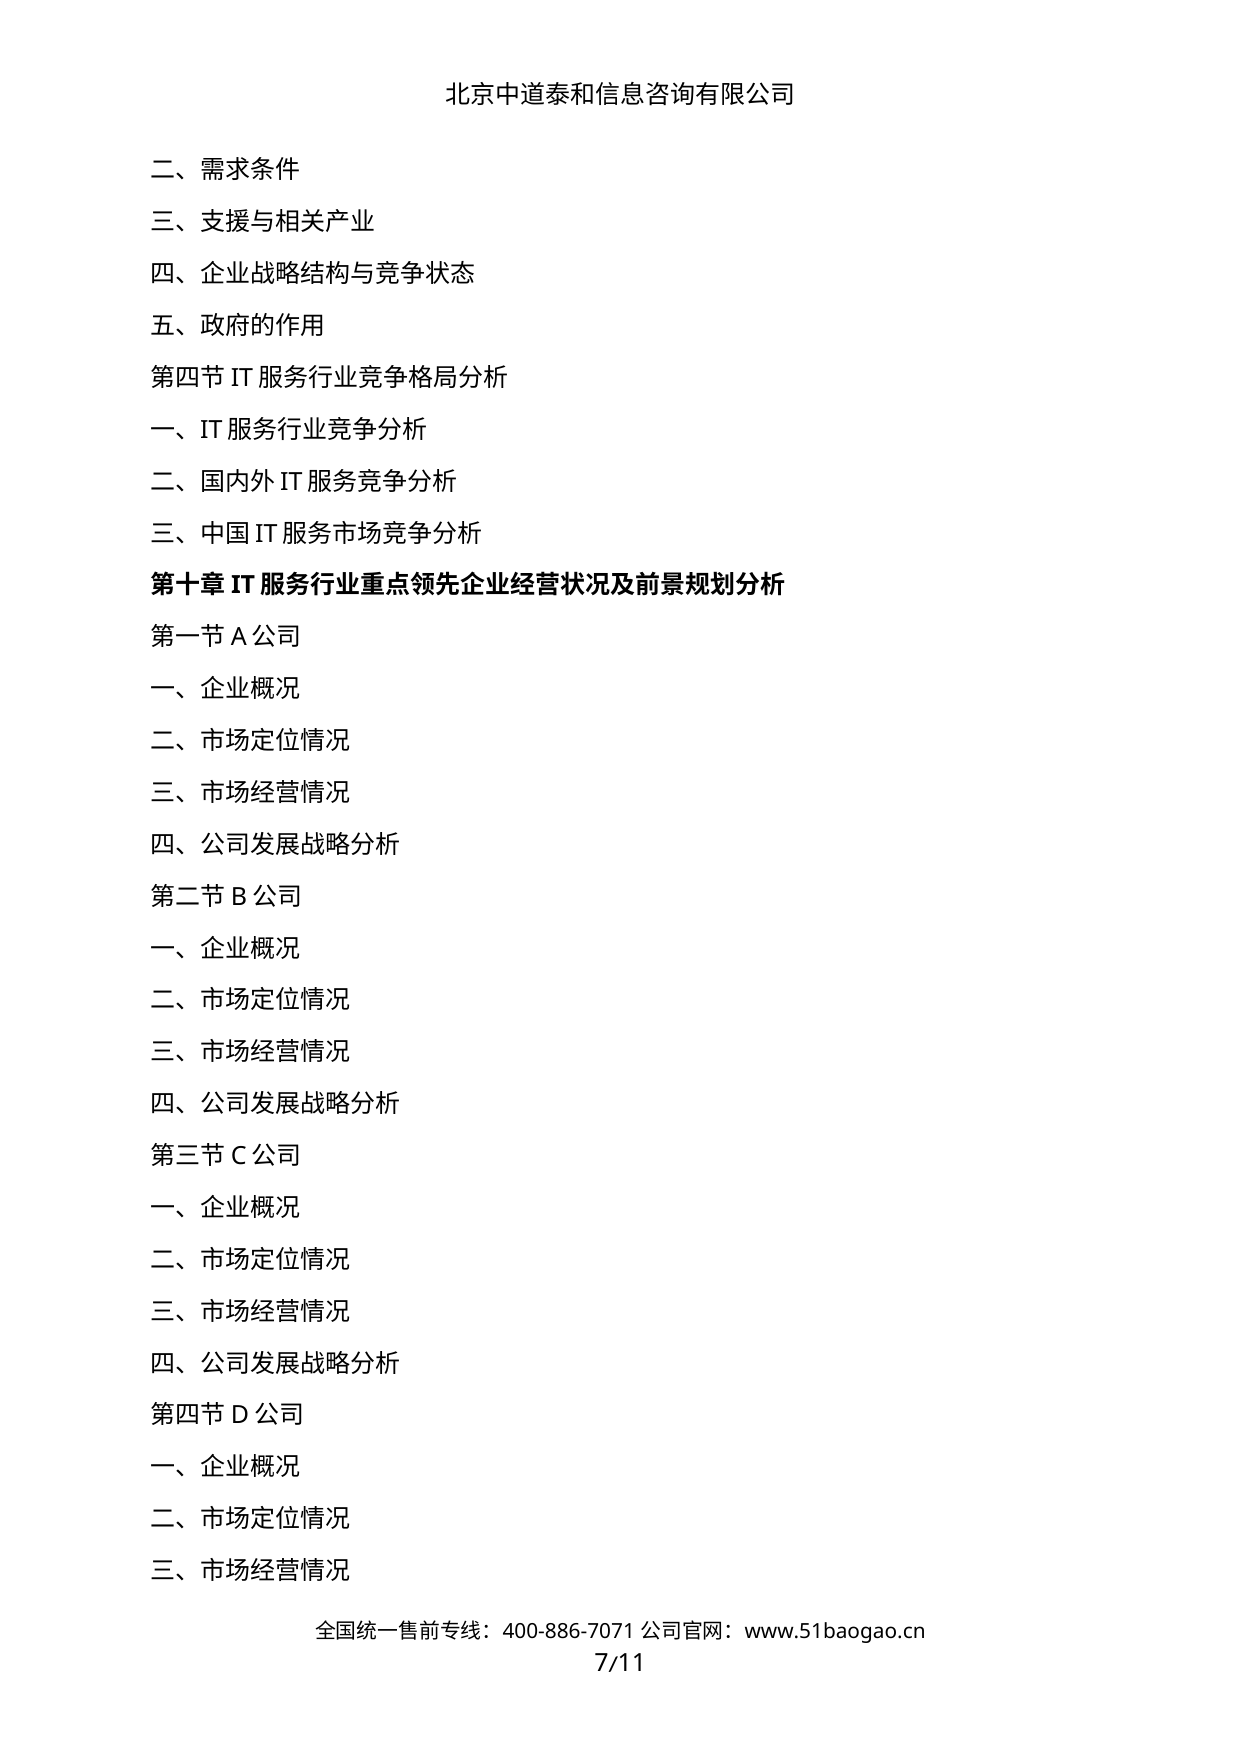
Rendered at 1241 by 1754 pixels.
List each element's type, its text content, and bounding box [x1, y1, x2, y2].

text 三、市场经营情况 [150, 1032, 1090, 1068]
text 四、公司发展战略分析 [150, 1343, 1090, 1379]
text 二、需求条件 [150, 150, 1090, 186]
text 三、中国IT服务市场竞争分析 [150, 513, 1090, 549]
text 第四节 IT服务行业竞争格局分析 [150, 357, 1090, 394]
text 一、企业概况 [150, 1447, 1090, 1483]
text 四、公司发展战略分析 [150, 1084, 1090, 1120]
text 四、企业战略结构与竞争状态 [150, 254, 1090, 290]
text 三、市场经营情况 [150, 1551, 1090, 1587]
text 二、市场定位情况 [150, 1499, 1090, 1535]
text 二、市场定位情况 [150, 721, 1090, 757]
text 二、市场定位情况 [150, 1239, 1090, 1276]
text 二、市场定位情况 [150, 980, 1090, 1016]
text 一、企业概况 [150, 669, 1090, 705]
text 三、市场经营情况 [150, 772, 1090, 809]
text 三、市场经营情况 [150, 1291, 1090, 1327]
text 第四节 D公司 [150, 1395, 1090, 1431]
text 四、公司发展战略分析 [150, 824, 1090, 861]
text 第十章 IT服务行业重点领先企业经营状况及前景规划分析 [150, 565, 1090, 601]
text 一、企业概况 [150, 1187, 1090, 1224]
text 三、支援与相关产业 [150, 202, 1090, 238]
text 一、IT服务行业竞争分析 [150, 409, 1090, 446]
text 第一节 A公司 [150, 617, 1090, 653]
text 一、企业概况 [150, 928, 1090, 964]
text 第二节 B公司 [150, 876, 1090, 912]
text 五、政府的作用 [150, 306, 1090, 342]
text 第三节 C公司 [150, 1136, 1090, 1172]
text 二、国内外IT服务竞争分析 [150, 461, 1090, 497]
